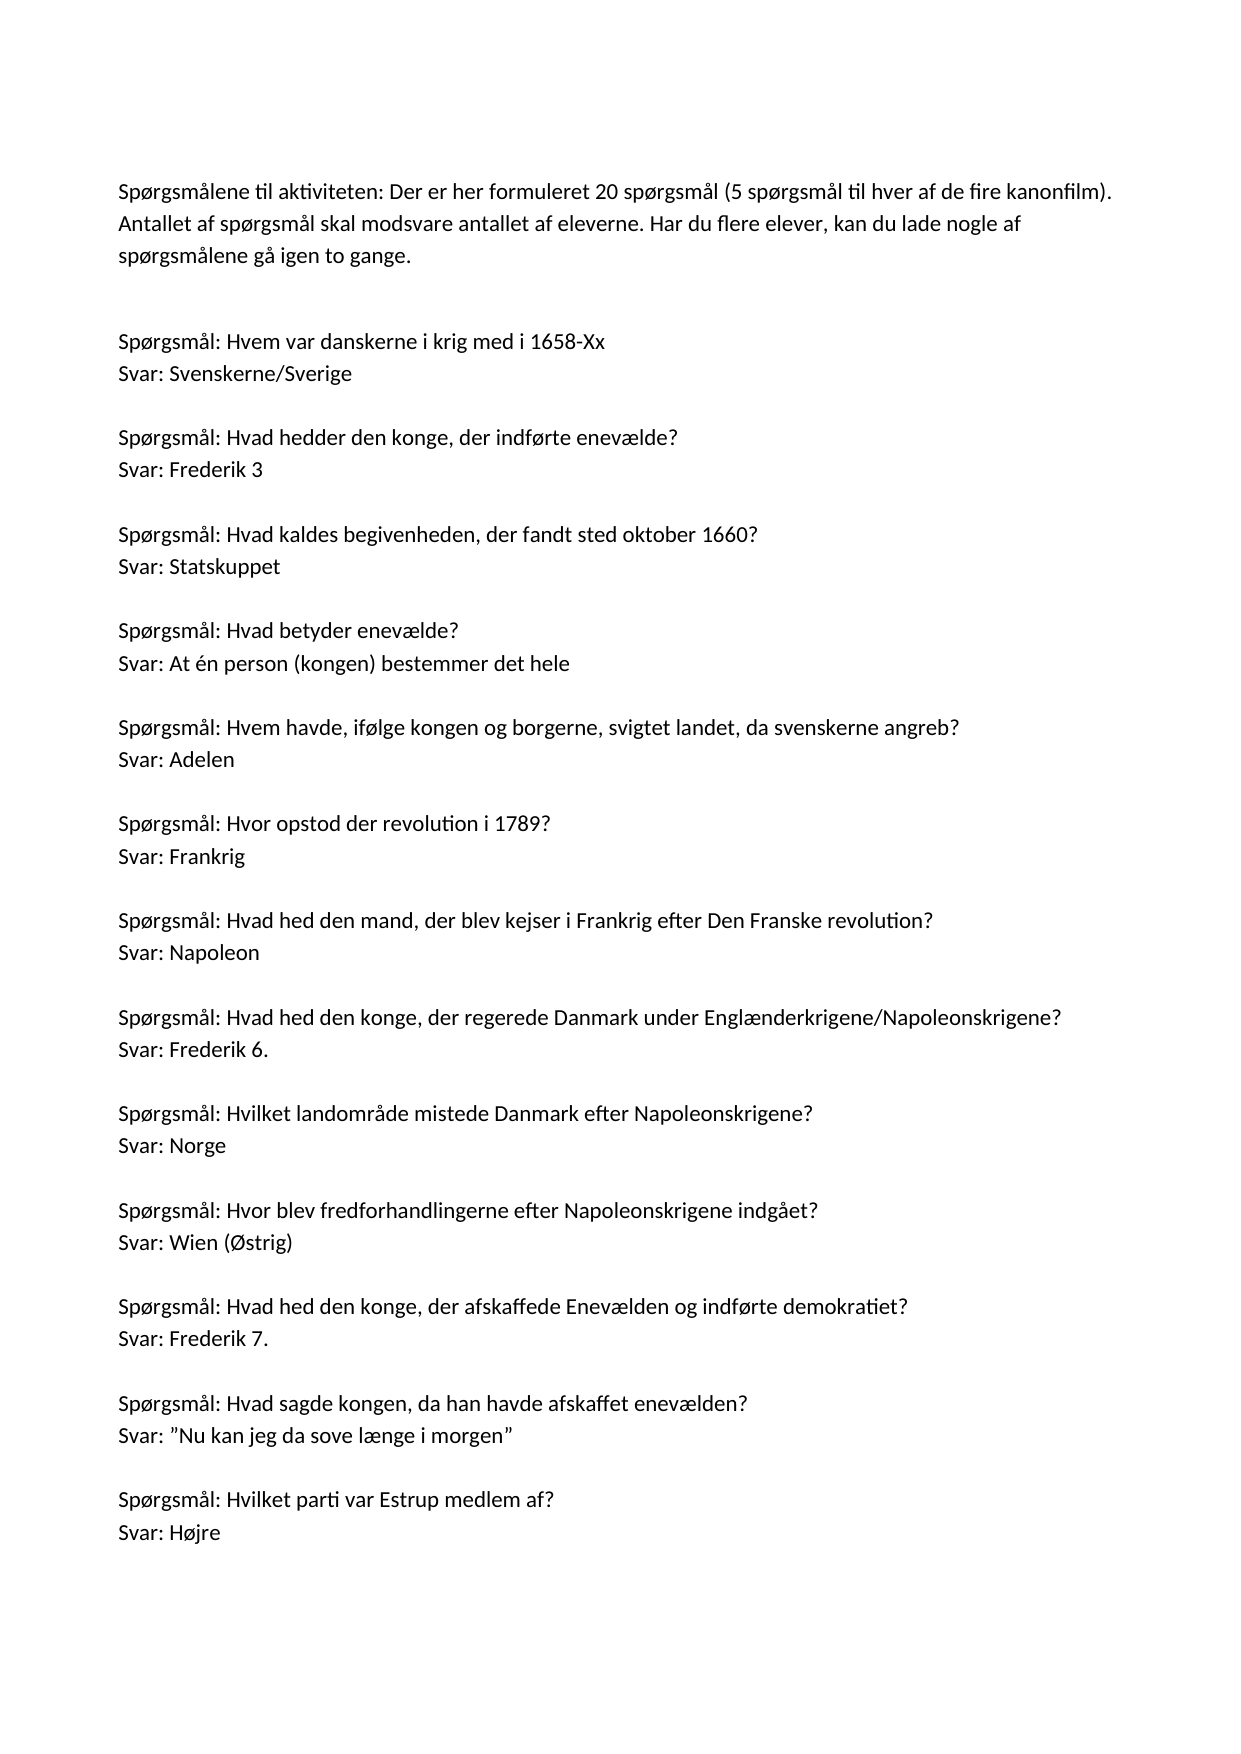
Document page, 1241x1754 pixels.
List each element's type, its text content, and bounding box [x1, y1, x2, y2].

text Spørgsmål: Hvad kaldes begivenheden, der fandt sted oktober 1660? [118, 520, 1122, 548]
text Svar: Statskuppet [118, 552, 1122, 580]
text Svar: Norge [118, 1131, 1122, 1159]
text Svar: Frankrig [118, 842, 1122, 870]
text Spørgsmål: Hvad betyder enevælde? [118, 616, 1122, 644]
text Spørgsmål: Hvad hed den konge, der regerede Danmark under Englænderkrigene/Napoleonskrigene? [118, 1003, 1122, 1031]
text Spørgsmål: Hvem havde, ifølge kongen og borgerne, svigtet landet, da svenskerne angreb? [118, 713, 1122, 741]
text Svar: Højre [118, 1518, 1122, 1546]
text Svar: Napoleon [118, 938, 1122, 966]
text Svar: At én person (kongen) bestemmer det hele [118, 649, 1122, 677]
text Spørgsmål: Hvilket landområde mistede Danmark efter Napoleonskrigene? [118, 1099, 1122, 1127]
text Svar: Wien (Østrig) [118, 1228, 1122, 1256]
text Svar: Frederik 7. [118, 1324, 1122, 1353]
text Spørgsmål: Hvad hed den mand, der blev kejser i Frankrig efter Den Franske revolution? [118, 906, 1122, 934]
text Svar: ”Nu kan jeg da sove længe i morgen” [118, 1421, 1122, 1449]
text Svar: Adelen [118, 745, 1122, 773]
text Spørgsmål: Hvor blev fredforhandlingerne efter Napoleonskrigene indgået? [118, 1196, 1122, 1224]
text Spørgsmålene til aktiviteten: Der er her formuleret 20 spørgsmål (5 spørgsmål til hver af de fire kanonfilm). Antallet af spørgsmål skal modsvare antallet af eleverne. Har du flere elever, kan du lade nogle af spørgsmålene gå igen to gange. [118, 177, 1122, 269]
text Spørgsmål: Hvem var danskerne i krig med i 1658-Xx [118, 327, 1122, 355]
text Svar: Frederik 6. [118, 1035, 1122, 1063]
text Spørgsmål: Hvad sagde kongen, da han havde afskaffet enevælden? [118, 1389, 1122, 1417]
text Spørgsmål: Hvad hedder den konge, der indførte enevælde? [118, 423, 1122, 451]
text Spørgsmål: Hvor opstod der revolution i 1789? [118, 809, 1122, 838]
text Svar: Svenskerne/Sverige [118, 359, 1122, 387]
text Spørgsmål: Hvad hed den konge, der afskaffede Enevælden og indførte demokratiet? [118, 1292, 1122, 1320]
text Svar: Frederik 3 [118, 456, 1122, 483]
text Spørgsmål: Hvilket parti var Estrup medlem af? [118, 1486, 1122, 1513]
